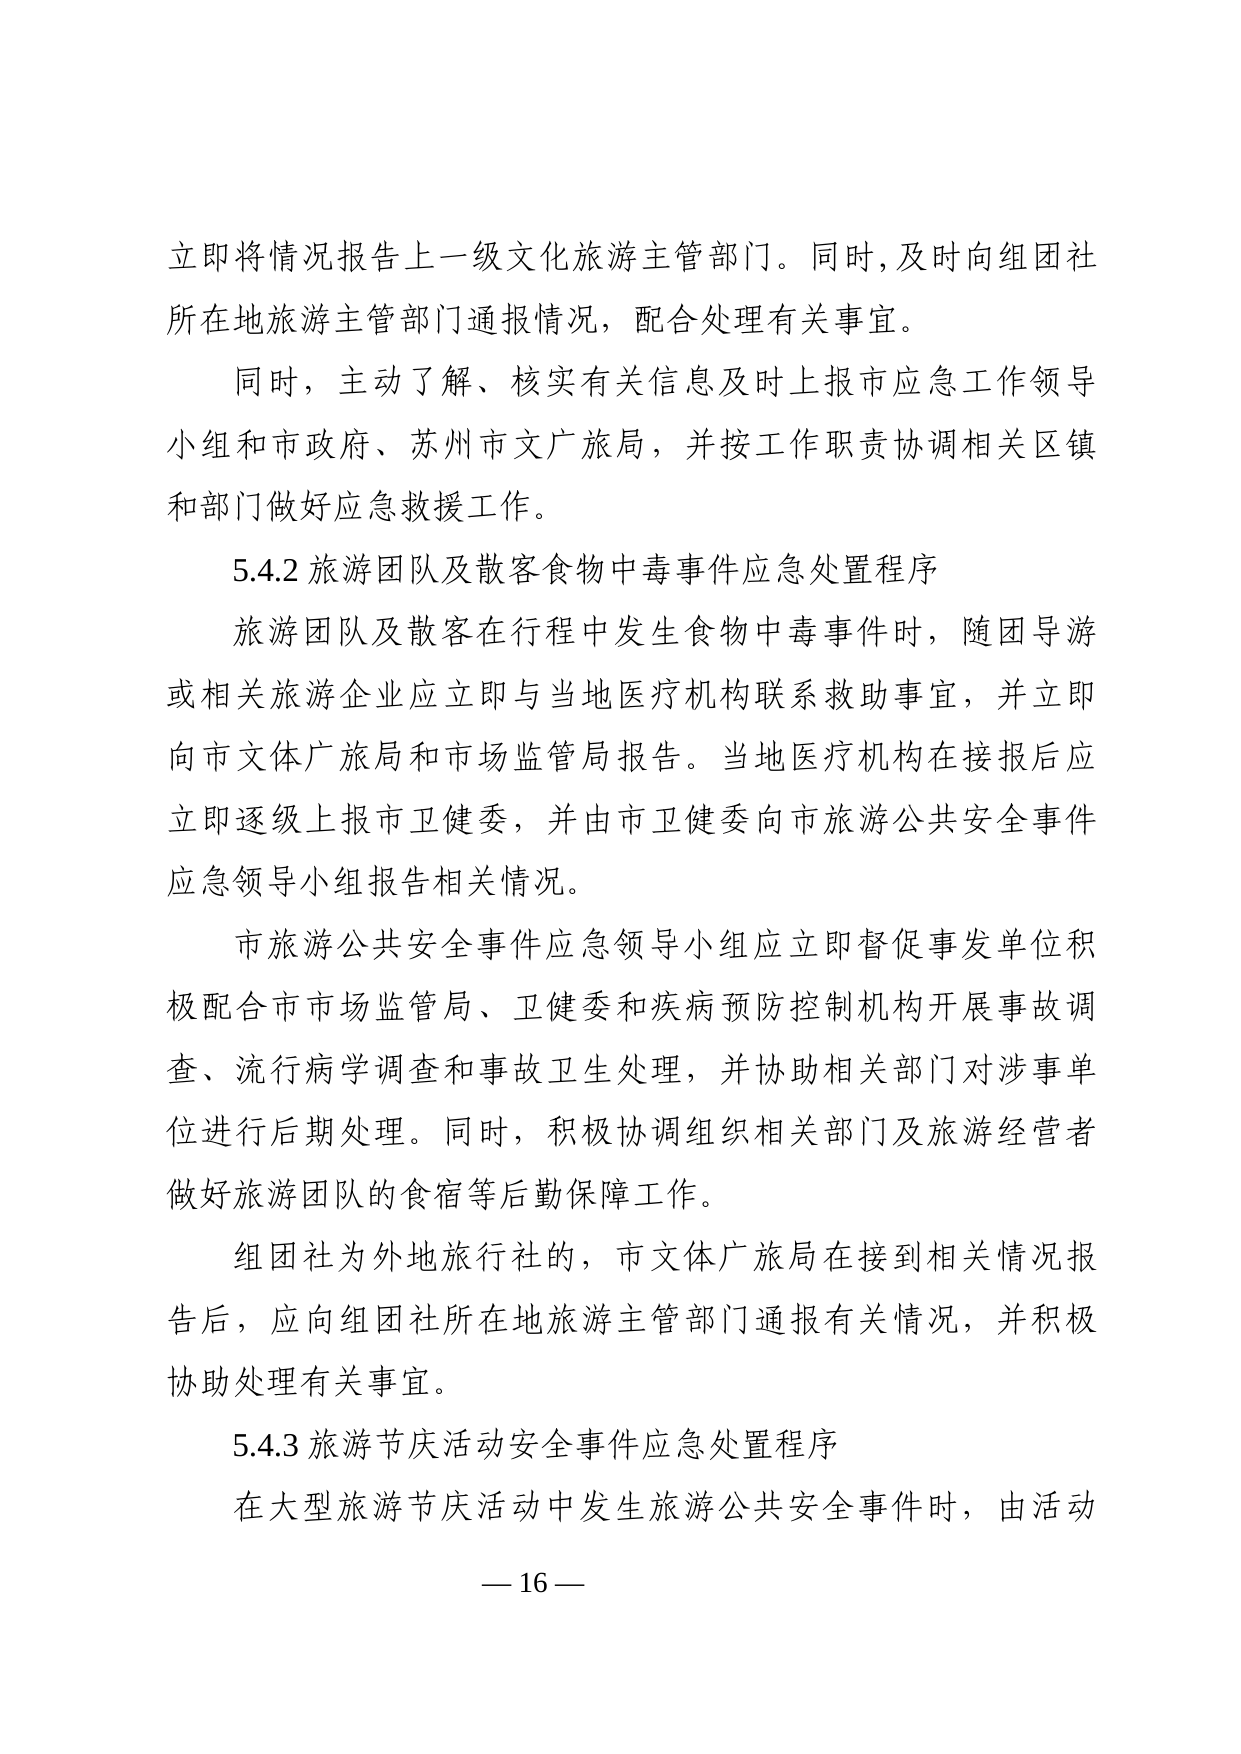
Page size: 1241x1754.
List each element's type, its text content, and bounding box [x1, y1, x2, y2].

text 组团社为外地旅行社的，市文体广旅局在接到相关情况报告后，应向组团社所在地旅游主管部门通报有关情况，并积极协助处理有关事宜。 [165, 1218, 1098, 1406]
text 同时，主动了解、核实有关信息及时上报市应急工作领导小组和市政府、苏州市文广旅局，并按工作职责协调相关区镇和部门做好应急救援工作。 [165, 343, 1098, 531]
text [165, 218, 1098, 343]
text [165, 1468, 1098, 1531]
text 旅游团队及散客在行程中发生食物中毒事件时，随团导游或相关旅游企业应立即与当地医疗机构联系救助事宜，并立即向市文体广旅局和市场监管局报告。当地医疗机构在接报后应立即逐级上报市卫健委，并由市卫健委向市旅游公共安全事件应急领导小组报告相关情况。 [165, 593, 1098, 906]
text 市旅游公共安全事件应急领导小组应立即督促事发单位积极配合市市场监管局、卫健委和疾病预防控制机构开展事故调查、流行病学调查和事故卫生处理，并协助相关部门对涉事单位进行后期处理。同时，积极协调组织相关部门及旅游经营者做好旅游团队的食宿等后勤保障工作。 [165, 906, 1098, 1218]
text 5.4.2 旅游团队及散客食物中毒事件应急处置程序 [165, 531, 1098, 593]
text 5.4.3 旅游节庆活动安全事件应急处置程序 [165, 1406, 1098, 1468]
